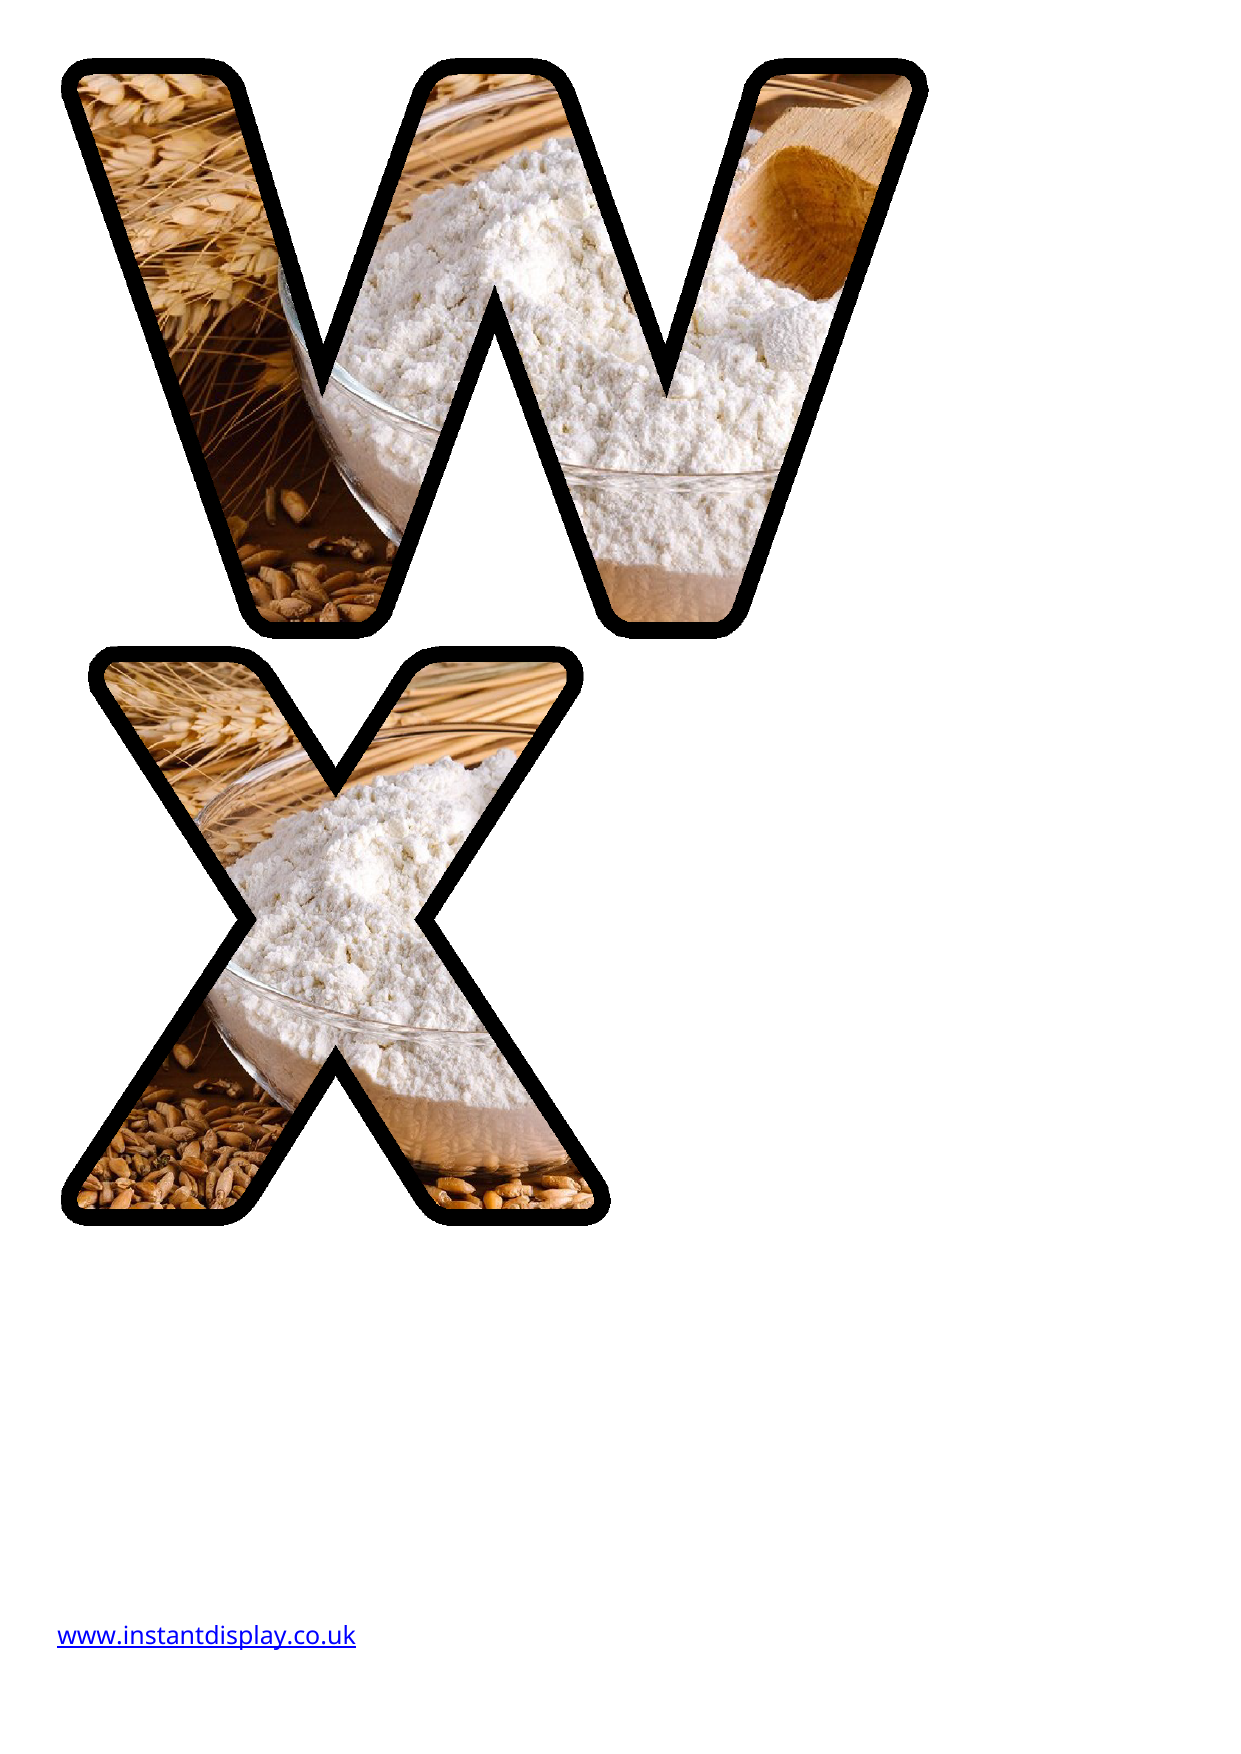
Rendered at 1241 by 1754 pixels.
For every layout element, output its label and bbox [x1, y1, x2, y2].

picture [56, 53, 932, 1229]
